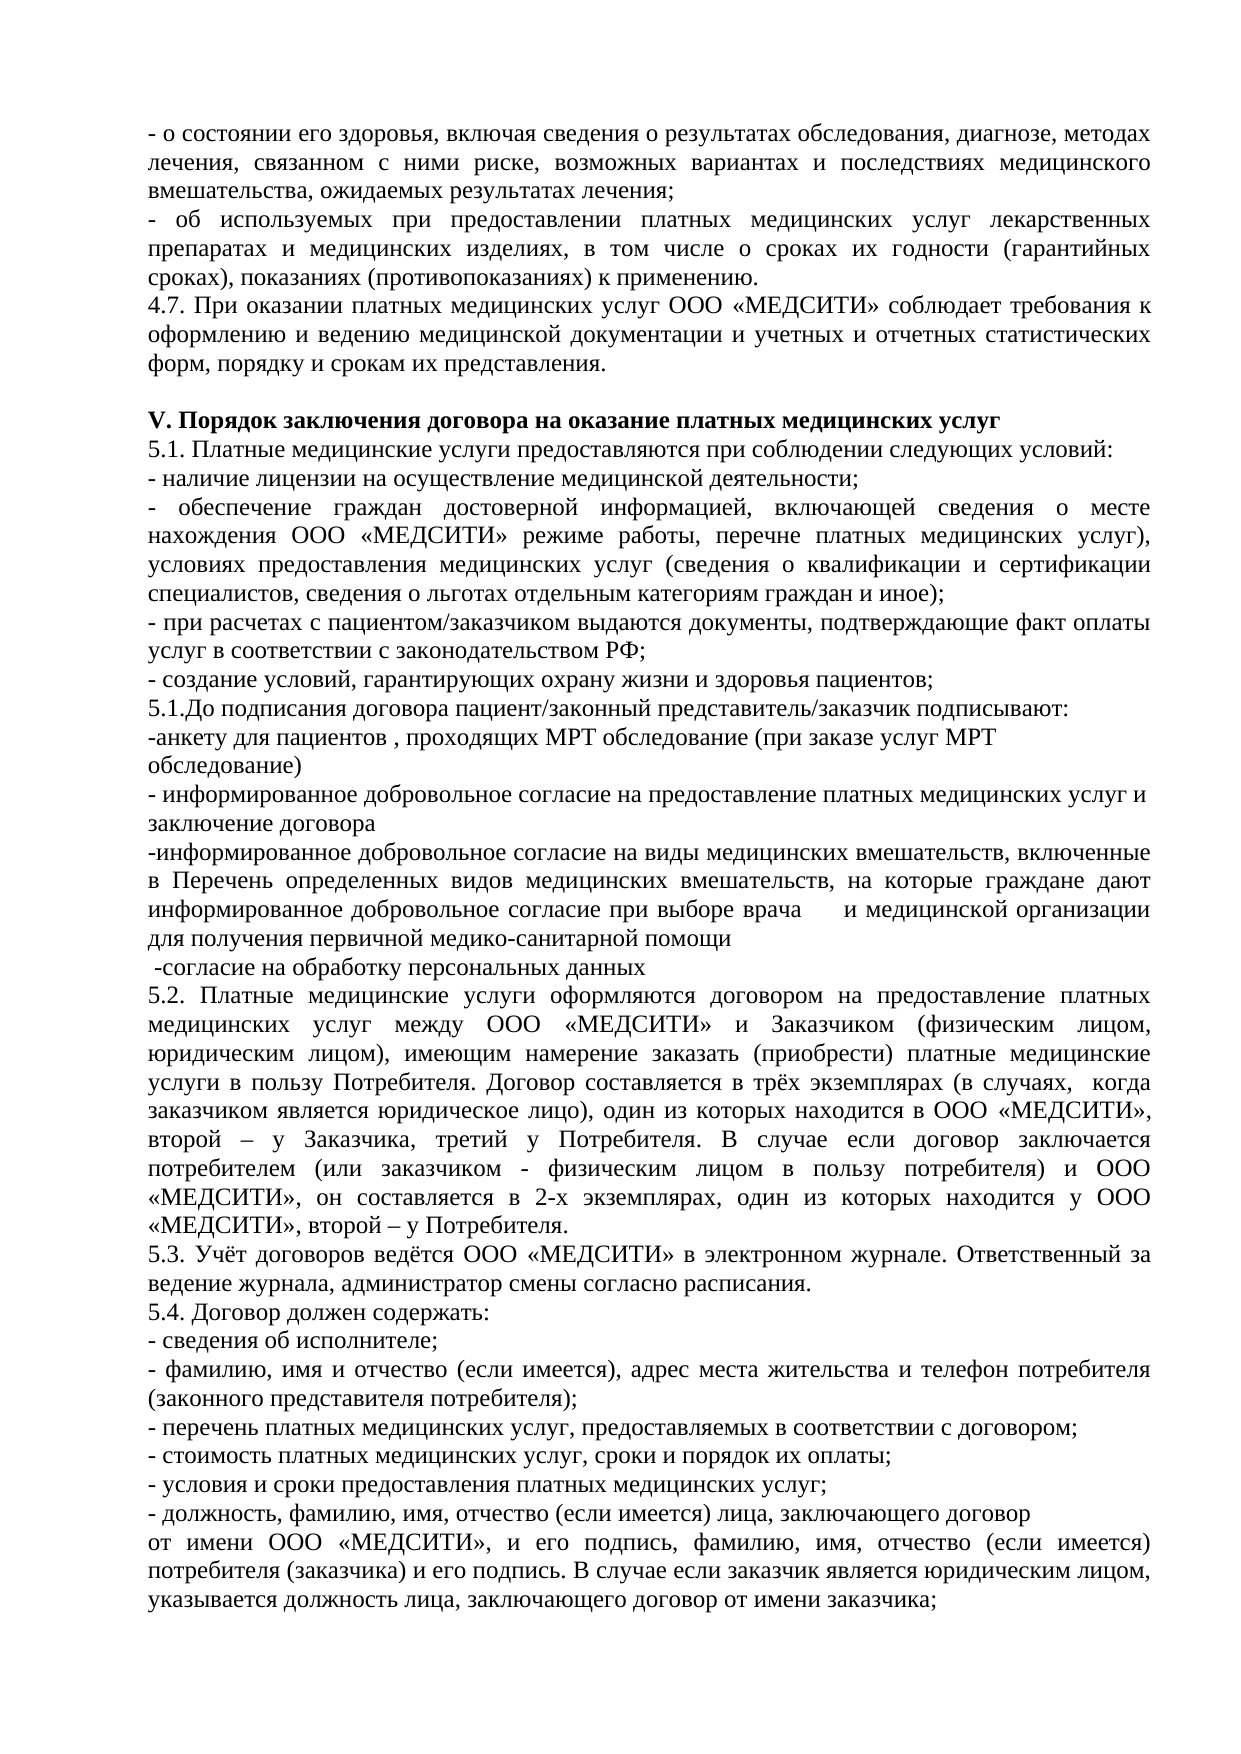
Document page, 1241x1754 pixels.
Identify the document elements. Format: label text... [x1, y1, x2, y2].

text - о состоянии его здоровья, включая сведения о результатах обследования, диагнозе, методах лечения, связанном с ними риске, возможных вариантах и последствиях медицинского вмешательства, ожидаемых результатах лечения; [148, 118, 1152, 204]
text - обеспечение граждан достоверной информацией, включающей сведения о месте нахождения ООО «МЕДСИТИ» режиме работы, перечне платных медицинских услуг), условиях предоставления медицинских услуг (сведения о квалификации и сертификации специалистов, сведения о льготах отдельным категориям граждан и иное); [148, 492, 1152, 607]
text 5.1.До подписания договора пациент/законный представитель/заказчик подписывают: [148, 693, 1152, 722]
text V. Порядок заключения договора на оказание платных медицинских услуг [148, 406, 1152, 434]
text 5.2. Платные медицинские услуги оформляются договором на предоставление платных медицинских услуг между ООО «МЕДСИТИ» и Заказчиком (физическим лицом, юридическим лицом), имеющим намерение заказать (приобрести) платные медицинские услуги в пользу Потребителя. Договор составляется в трёх экземплярах (в случаях, когда заказчиком является юридическое лицо), один из которых находится в ООО «МЕДСИТИ», второй – у Заказчика, третий у Потребителя. В случае если договор заключается потребителем (или заказчиком - физическим лицом в пользу потребителя) и ООО «МЕДСИТИ», он составляется в 2-х экземплярах, один из которых находится у ООО «МЕДСИТИ», второй – у Потребителя. [148, 981, 1152, 1239]
text 5.1. Платные медицинские услуги предоставляются при соблюдении следующих условий: [148, 434, 1152, 463]
text - информированное добровольное согласие на предоставление платных медицинских услуг и заключение договора [148, 779, 1152, 837]
text - создание условий, гарантирующих охрану жизни и здоровья пациентов; [148, 664, 1152, 693]
text - фамилию, имя и отчество (если имеется), адрес места жительства и телефон потребителя (законного представителя потребителя); [148, 1354, 1152, 1412]
text - перечень платных медицинских услуг, предоставляемых в соответствии с договором; [148, 1412, 1152, 1441]
text -информированное добровольное согласие на виды медицинских вмешательств, включенные в Перечень определенных видов медицинских вмешательств, на которые граждане дают информированное добровольное согласие при выборе врача и медицинской организации для получения первичной медико-санитарной помощи [148, 837, 1152, 952]
text 5.3. Учёт договоров ведётся ООО «МЕДСИТИ» в электронном журнале. Ответственный за ведение журнала, администратор смены согласно расписания. [148, 1239, 1152, 1297]
text -согласие на обработку персональных данных [148, 952, 1152, 981]
text 5.4. Договор должен содержать: [148, 1297, 1152, 1326]
text - условия и сроки предоставления платных медицинских услуг; [148, 1469, 1152, 1498]
text - при расчетах с пациентом/заказчиком выдаются документы, подтверждающие факт оплаты услуг в соответствии с законодательством РФ; [148, 607, 1152, 664]
text от имени ООО «МЕДСИТИ», и его подпись, фамилию, имя, отчество (если имеется) потребителя (заказчика) и его подпись. В случае если заказчик является юридическим лицом, указывается должность лица, заключающего договор от имени заказчика; [148, 1527, 1152, 1613]
text - сведения об исполнителе; [148, 1326, 1152, 1354]
text - стоимость платных медицинских услуг, сроки и порядок их оплаты; [148, 1441, 1152, 1469]
text 4.7. При оказании платных медицинских услуг ООО «МЕДСИТИ» соблюдает требования к оформлению и ведению медицинской документации и учетных и отчетных статистических форм, порядку и срокам их представления. [148, 291, 1152, 377]
text - наличие лицензии на осуществление медицинской деятельности; [148, 463, 1152, 492]
text -анкету для пациентов , проходящих МРТ обследование (при заказе услуг МРТ обследование) [148, 722, 1152, 779]
text - об используемых при предоставлении платных медицинских услуг лекарственных препаратах и медицинских изделиях, в том числе о сроках их годности (гарантийных сроках), показаниях (противопоказаниях) к применению. [148, 204, 1152, 291]
text - должность, фамилию, имя, отчество (если имеется) лица, заключающего договор [148, 1498, 1152, 1527]
